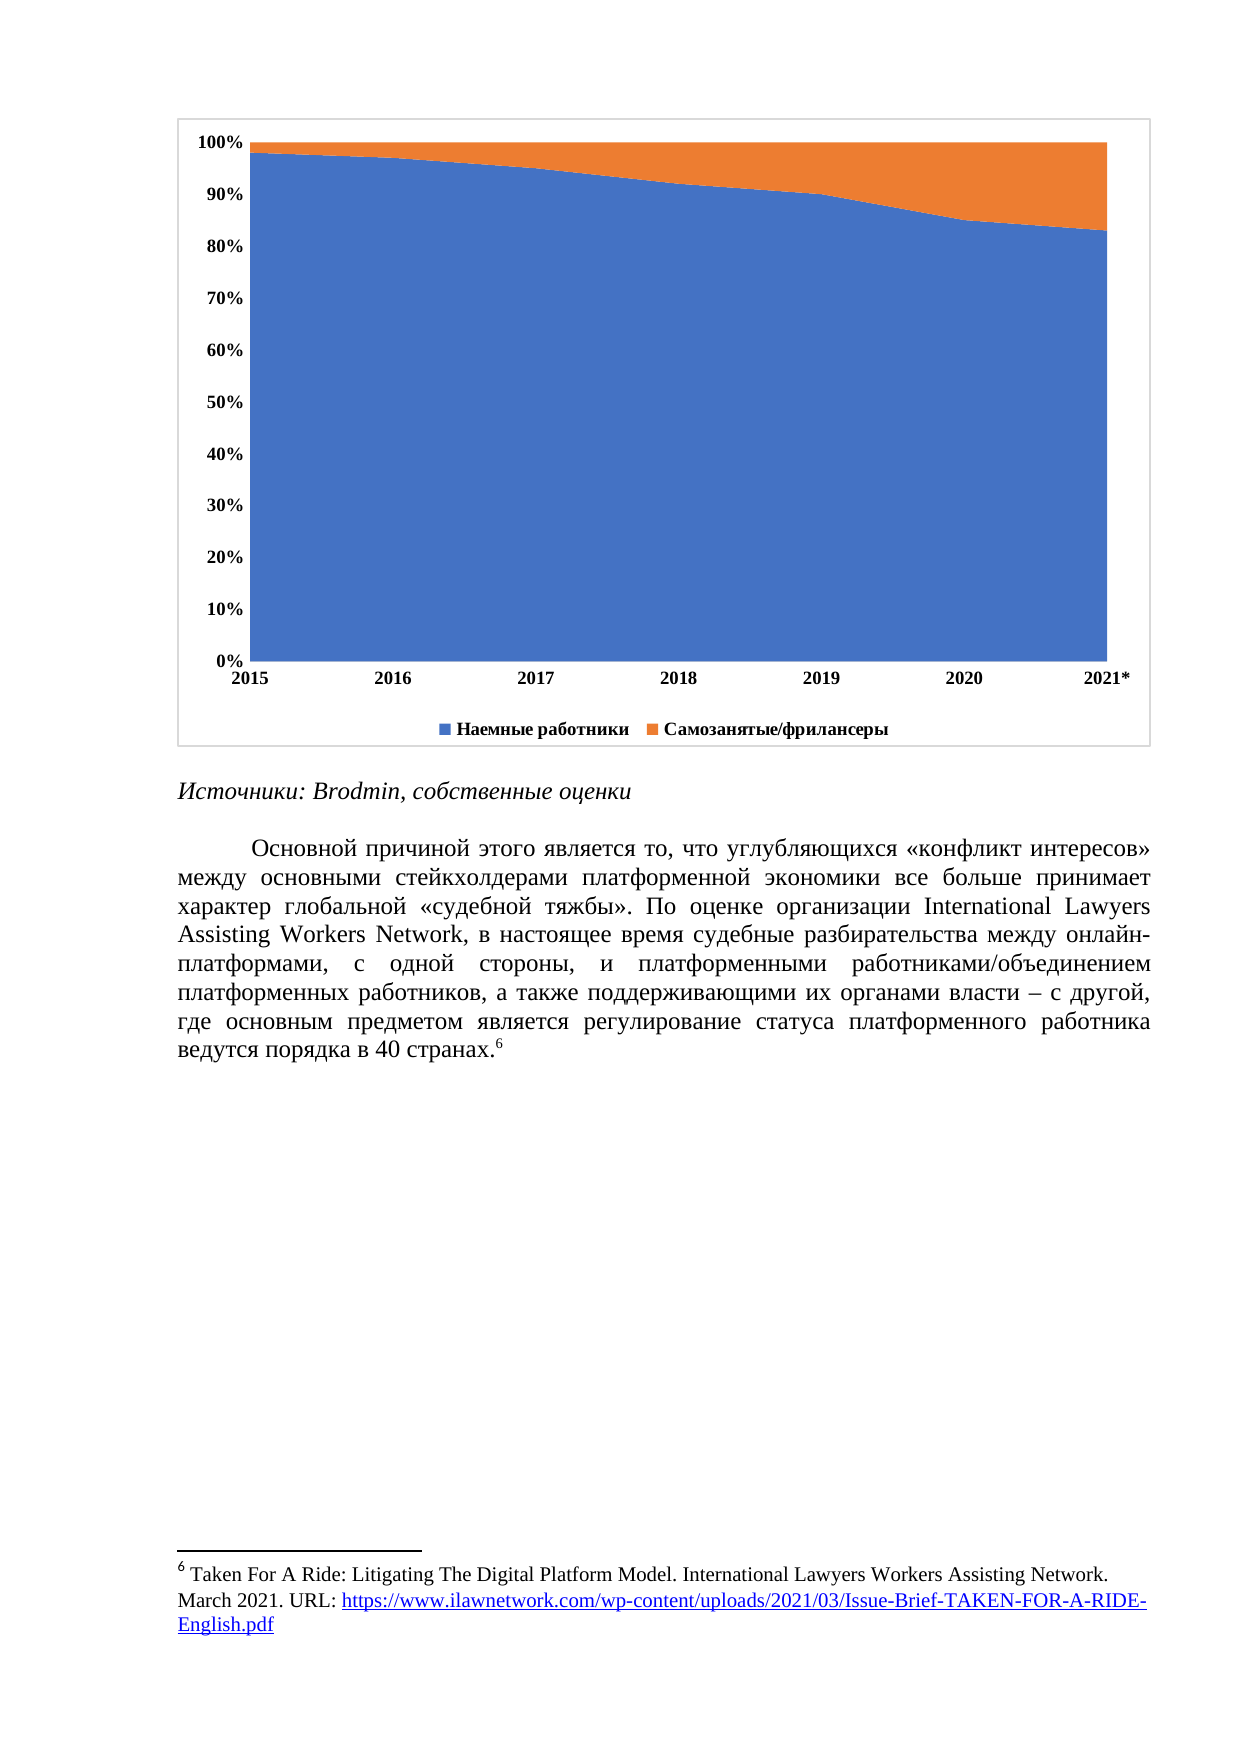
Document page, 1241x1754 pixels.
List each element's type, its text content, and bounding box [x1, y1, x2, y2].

text Источники: Brodmin, собственные оценки [177, 776, 1152, 804]
text Основной причиной этого является то, что углубляющихся «конфликт интересов» между основными стейкхолдерами платформенной экономики все больше принимает характер глобальной «судебной тяжбы». По оценке организации International Lawyers Assisting Workers Network, в настоящее время судебные разбирательства между онлайн-платформами, с одной стороны, и платформенными работниками/объединением платформенных работников, а также поддерживающими их органами власти – с другой, где основным предметом является регулирование статуса платформенного работника ведутся порядка в 40 странах. [177, 833, 1152, 1063]
